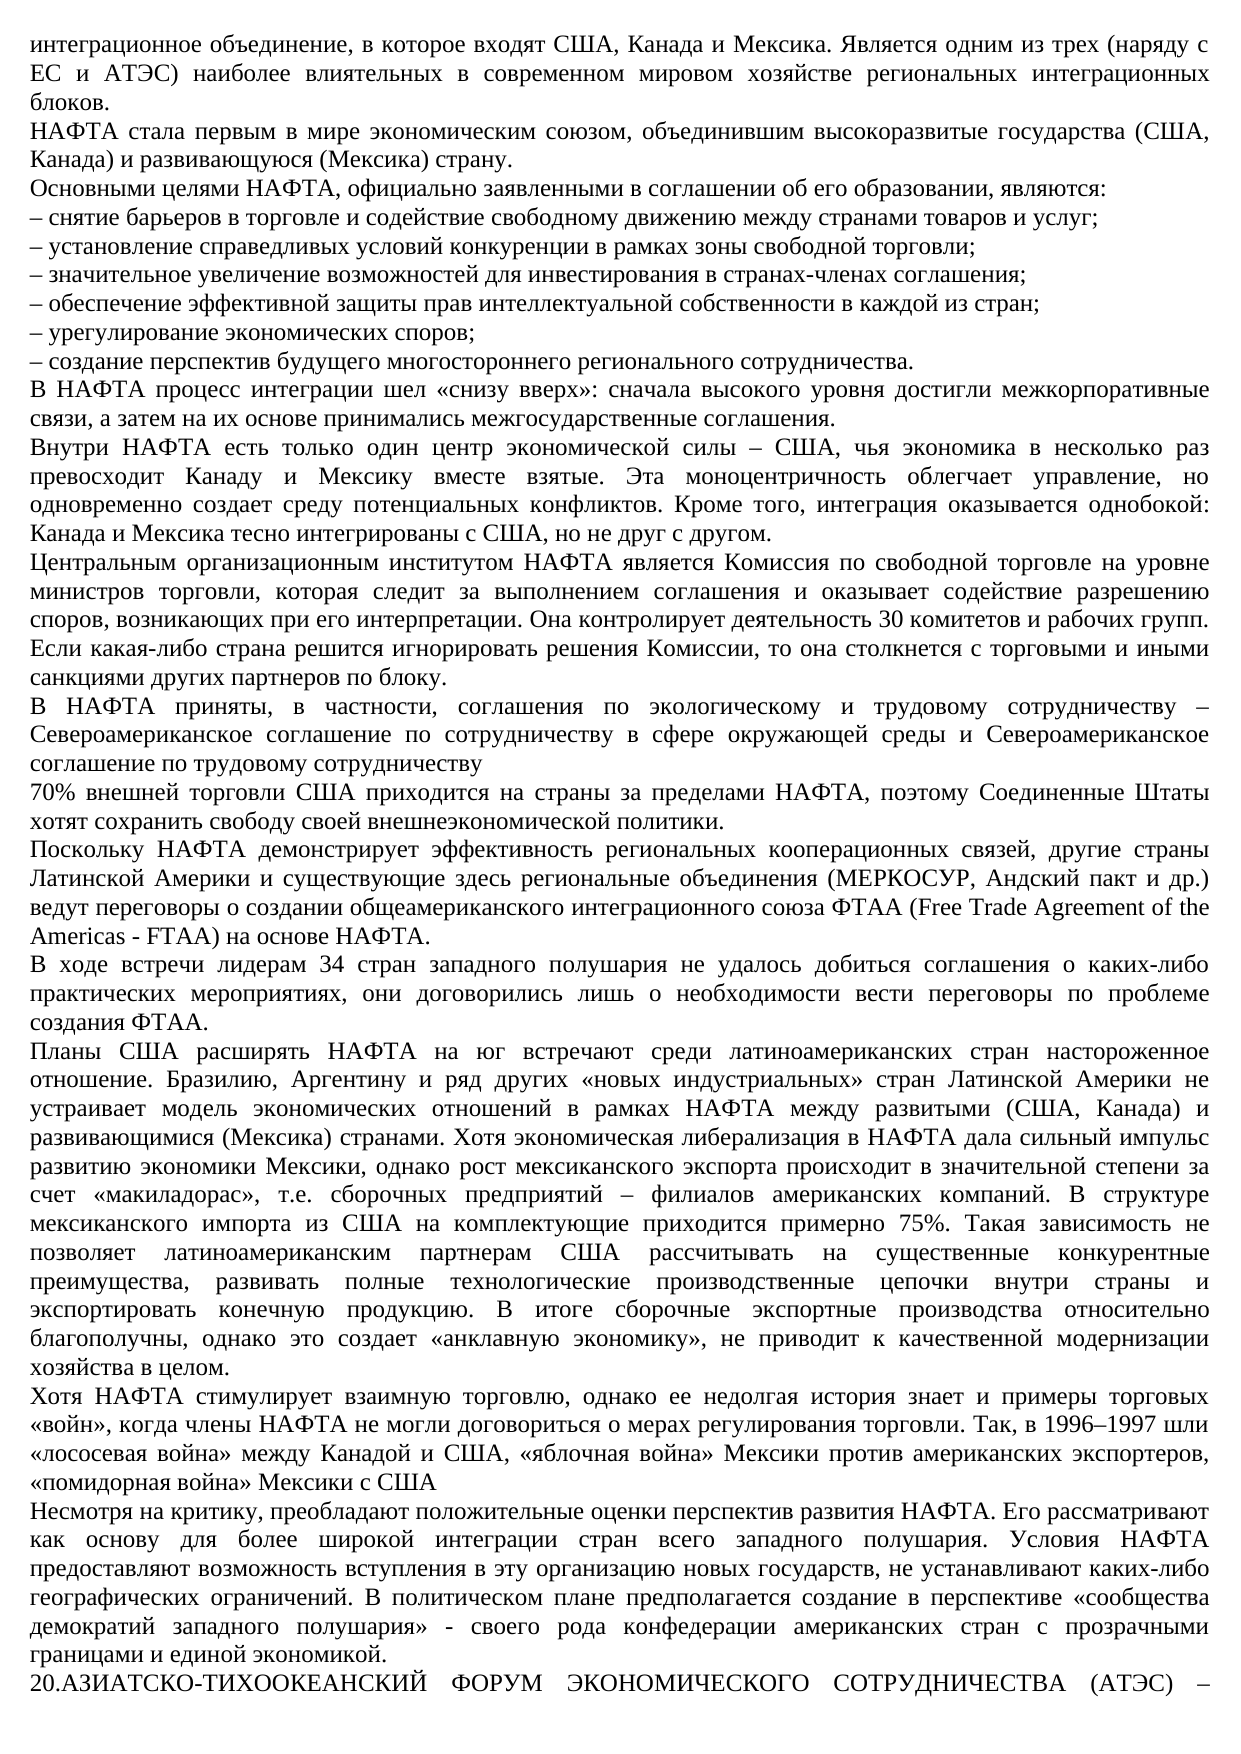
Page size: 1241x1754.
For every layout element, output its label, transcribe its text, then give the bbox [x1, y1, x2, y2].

text Внутри НАФТА есть только один центр экономической силы – США, чья экономика в несколько раз превосходит Канаду и Мексику вместе взятые. Эта моноцентричность облегчает управление, но одновременно создает среду потенциальных конфликтов. Кроме того, интеграция оказывается однобокой: Канада и Мексика тесно интегрированы с США, но не друг с другом. [29, 432, 1211, 547]
text Планы США расширять НАФТА на юг встречают среди латиноамериканских стран настороженное отношение. Бразилию, Аргентину и ряд других «новых индустриальных» стран Латинской Америки не устраивает модель экономических отношений в рамках НАФТА между развитыми (США, Канада) и развивающимися (Мексика) странами. Хотя экономическая либерализация в НАФТА дала сильный импульс развитию экономики Мексики, однако рост мексиканского экспорта происходит в значительной степени за счет «макиладорас», т.е. сборочных предприятий – филиалов американских компаний. В структуре мексиканского импорта из США на комплектующие приходится примерно 75%. Такая зависимость не позволяет латиноамериканским партнерам США рассчитывать на существенные конкурентные преимущества, развивать полные технологические производственные цепочки внутри страны и экспортировать конечную продукцию. В итоге сборочные экспортные производства относительно благополучны, однако это создает «анклавную экономику», не приводит к качественной модернизации хозяйства в целом. [29, 1036, 1211, 1381]
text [29, 1668, 1211, 1697]
text В НАФТА приняты, в частности, соглашения по экологическому и трудовому сотрудничеству – Североамериканское соглашение по сотрудничеству в сфере окружающей среды и Североамериканское соглашение по трудовому сотрудничеству [29, 691, 1211, 777]
text Хотя НАФТА стимулирует взаимную торговлю, однако ее недолгая история знает и примеры торговых «войн», когда члены НАФТА не могли договориться о мерах регулирования торговли. Так, в 1996–1997 шли «лососевая война» между Канадой и США, «яблочная война» Мексики против американских экспортеров, «помидорная война» Мексики с США [29, 1381, 1211, 1496]
text Несмотря на критику, преобладают положительные оценки перспектив развития НАФТА. Его рассматривают как основу для более широкой интеграции стран всего западного полушария. Условия НАФТА предоставляют возможность вступления в эту организацию новых государств, не устанавливают каких-либо географических ограничений. В политическом плане предполагается создание в перспективе «сообщества демократий западного полушария» - своего рода конфедерации американских стран с прозрачными границами и единой экономикой. [29, 1496, 1211, 1668]
text Основными целями НАФТА, официально заявленными в соглашении об его образовании, являются: [29, 173, 1211, 202]
text – установление справедливых условий конкуренции в рамках зоны свободной торговли; [29, 231, 1211, 259]
text В ходе встречи лидерам 34 стран западного полушария не удалось добиться соглашения о каких-либо практических мероприятиях, они договорились лишь о необходимости вести переговоры по проблеме создания ФТАА. [29, 949, 1211, 1036]
text НАФТА стала первым в мире экономическим союзом, объединившим высокоразвитые государства (США, Канада) и развивающуюся (Мексика) страну. [29, 116, 1211, 173]
text – значительное увеличение возможностей для инвестирования в странах-членах соглашения; [29, 259, 1211, 288]
text – урегулирование экономических споров; [29, 317, 1211, 346]
text Поскольку НАФТА демонстрирует эффективность региональных кооперационных связей, другие страны Латинской Америки и существующие здесь региональные объединения (МЕРКОСУР, Андский пакт и др.) ведут переговоры о создании общеамериканского интеграционного союза ФТАА (Free Trade Agreement of the Americas - FTAA) на основе НАФТА. [29, 834, 1211, 949]
text – снятие барьеров в торговле и содействие свободному движению между странами товаров и услуг; [29, 202, 1211, 231]
text Центральным организационным институтом НАФТА является Комиссия по свободной торговле на уровне министров торговли, которая следит за выполнением соглашения и оказывает содействие разрешению споров, возникающих при его интерпретации. Она контролирует деятельность 30 комитетов и рабочих групп. Если какая-либо страна решится игнорировать решения Комиссии, то она столкнется с торговыми и иными санкциями других партнеров по блоку. [29, 547, 1211, 691]
text В НАФТА процесс интеграции шел «снизу вверх»: сначала высокого уровня достигли межкорпоративные связи, а затем на их основе принимались межгосударственные соглашения. [29, 374, 1211, 432]
text 70% внешней торговли США приходится на страны за пределами НАФТА, поэтому Соединенные Штаты хотят сохранить свободу своей внешнеэкономической политики. [29, 777, 1211, 834]
text – обеспечение эффективной защиты прав интеллектуальной собственности в каждой из стран; [29, 288, 1211, 317]
text – создание перспектив будущего многостороннего регионального сотрудничества. [29, 346, 1211, 374]
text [29, 29, 1211, 116]
